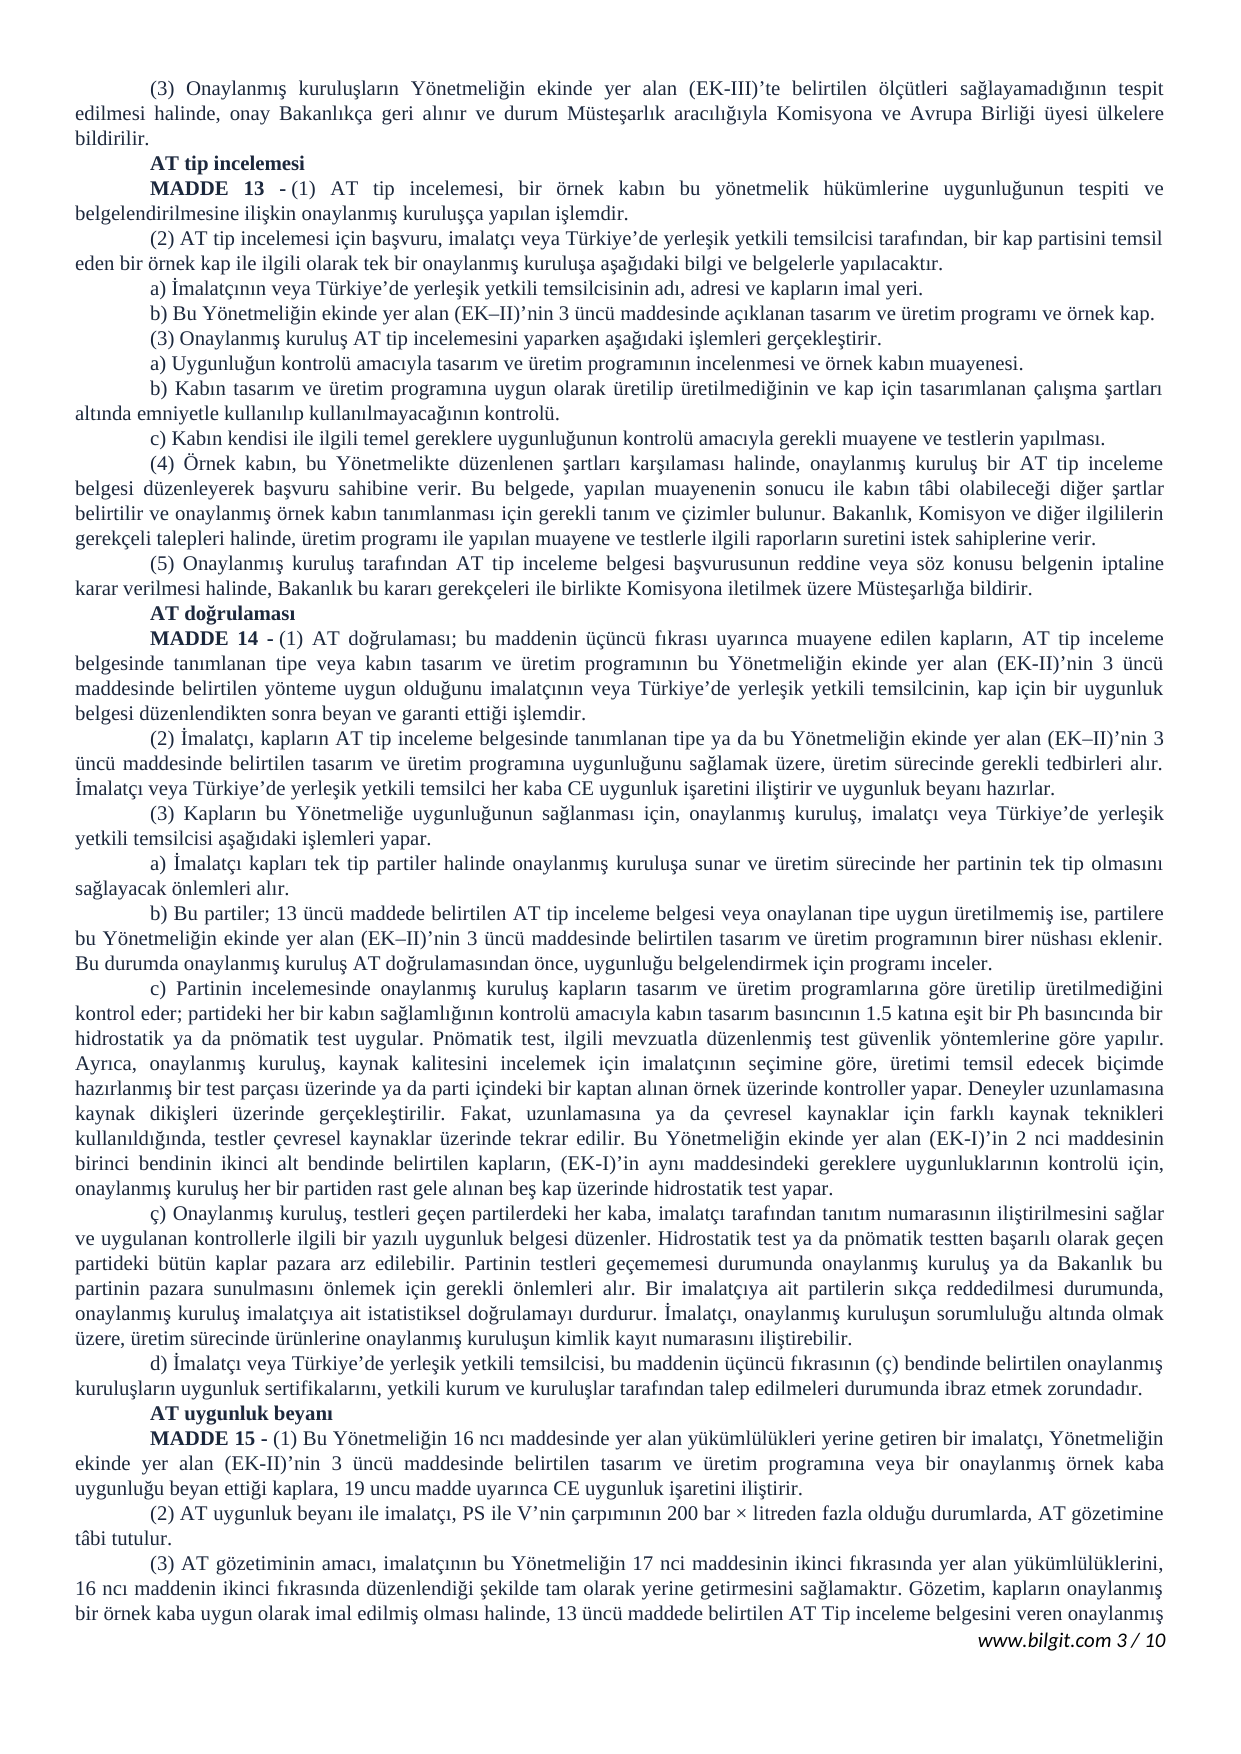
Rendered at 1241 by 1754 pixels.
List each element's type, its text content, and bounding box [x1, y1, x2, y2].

text b) Bu Yönetmeliğin ekinde yer alan (EK–II)’nin 3 üncü maddesinde açıklanan tasarım ve üretim programı ve örnek kap. [75, 300, 1165, 325]
text b) Bu partiler; 13 üncü maddede belirtilen AT tip inceleme belgesi veya onaylanan tipe uygun üretilmemiş ise, partilere bu Yönetmeliğin ekinde yer alan (EK–II)’nin 3 üncü maddesinde belirtilen tasarım ve üretim programının birer nüshası eklenir. Bu durumda onaylanmış kuruluş AT doğrulamasından önce, uygunluğu belgelendirmek için programı inceler. [75, 900, 1165, 975]
text (3) Onaylanmış kuruluşların Yönetmeliğin ekinde yer alan (EK-III)’te belirtilen ölçütleri sağlayamadığının tespit edilmesi halinde, onay Bakanlıkça geri alınır ve durum Müsteşarlık aracılığıyla Komisyona ve Avrupa Birliği üyesi ülkelere bildirilir. [75, 75, 1165, 150]
text AT uygunluk beyanı [75, 1400, 1165, 1425]
text (2) İmalatçı, kapların AT tip inceleme belgesinde tanımlanan tipe ya da bu Yönetmeliğin ekinde yer alan (EK–II)’nin 3 üncü maddesinde belirtilen tasarım ve üretim programına uygunluğunu sağlamak üzere, üretim sürecinde gerekli tedbirleri alır. İmalatçı veya Türkiye’de yerleşik yetkili temsilci her kaba CE uygunluk işaretini iliştirir ve uygunluk beyanı hazırlar. [75, 725, 1165, 800]
text MADDE 15 - (1) Bu Yönetmeliğin 16 ncı maddesinde yer alan yükümlülükleri yerine getiren bir imalatçı, Yönetmeliğin ekinde yer alan (EK-II)’nin 3 üncü maddesinde belirtilen tasarım ve üretim programına veya bir onaylanmış örnek kaba uygunluğu beyan ettiği kaplara, 19 uncu madde uyarınca CE uygunluk işaretini iliştirir. [75, 1425, 1165, 1500]
text (3) Kapların bu Yönetmeliğe uygunluğunun sağlanması için, onaylanmış kuruluş, imalatçı veya Türkiye’de yerleşik yetkili temsilcisi aşağıdaki işlemleri yapar. [75, 800, 1165, 850]
text MADDE 13 - (1) AT tip incelemesi, bir örnek kabın bu yönetmelik hükümlerine uygunluğunun tespiti ve belgelendirilmesine ilişkin onaylanmış kuruluşça yapılan işlemdir. [75, 175, 1165, 225]
text AT tip incelemesi [75, 150, 1165, 175]
text a) İmalatçı kapları tek tip partiler halinde onaylanmış kuruluşa sunar ve üretim sürecinde her partinin tek tip olmasını sağlayacak önlemleri alır. [75, 850, 1165, 900]
text (5) Onaylanmış kuruluş tarafından AT tip inceleme belgesi başvurusunun reddine veya söz konusu belgenin iptaline karar verilmesi halinde, Bakanlık bu kararı gerekçeleri ile birlikte Komisyona iletilmek üzere Müsteşarlığa bildirir. [75, 550, 1165, 600]
text (2) AT tip incelemesi için başvuru, imalatçı veya Türkiye’de yerleşik yetkili temsilcisi tarafından, bir kap partisini temsil eden bir örnek kap ile ilgili olarak tek bir onaylanmış kuruluşa aşağıdaki bilgi ve belgelerle yapılacaktır. [75, 225, 1165, 275]
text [75, 1550, 1165, 1625]
text (4) Örnek kabın, bu Yönetmelikte düzenlenen şartları karşılaması halinde, onaylanmış kuruluş bir AT tip inceleme belgesi düzenleyerek başvuru sahibine verir. Bu belgede, yapılan muayenenin sonucu ile kabın tâbi olabileceği diğer şartlar belirtilir ve onaylanmış örnek kabın tanımlanması için gerekli tanım ve çizimler bulunur. Bakanlık, Komisyon ve diğer ilgililerin gerekçeli talepleri halinde, üretim programı ile yapılan muayene ve testlerle ilgili raporların suretini istek sahiplerine verir. [75, 450, 1165, 550]
text (3) Onaylanmış kuruluş AT tip incelemesini yaparken aşağıdaki işlemleri gerçekleştirir. [75, 325, 1165, 350]
text b) Kabın tasarım ve üretim programına uygun olarak üretilip üretilmediğinin ve kap için tasarımlanan çalışma şartları altında emniyetle kullanılıp kullanılmayacağının kontrolü. [75, 375, 1165, 425]
text AT doğrulaması [75, 600, 1165, 625]
text c) Partinin incelemesinde onaylanmış kuruluş kapların tasarım ve üretim programlarına göre üretilip üretilmediğini kontrol eder; partideki her bir kabın sağlamlığının kontrolü amacıyla kabın tasarım basıncının 1.5 katına eşit bir Ph basıncında bir hidrostatik ya da pnömatik test uygular. Pnömatik test, ilgili mevzuatla düzenlenmiş test güvenlik yöntemlerine göre yapılır. Ayrıca, onaylanmış kuruluş, kaynak kalitesini incelemek için imalatçının seçimine göre, üretimi temsil edecek biçimde hazırlanmış bir test parçası üzerinde ya da parti içindeki bir kaptan alınan örnek üzerinde kontroller yapar. Deneyler uzunlamasına kaynak dikişleri üzerinde gerçekleştirilir. Fakat, uzunlamasına ya da çevresel kaynaklar için farklı kaynak teknikleri kullanıldığında, testler çevresel kaynaklar üzerinde tekrar edilir. Bu Yönetmeliğin ekinde yer alan (EK-I)’in 2 nci maddesinin birinci bendinin ikinci alt bendinde belirtilen kapların, (EK-I)’in aynı maddesindeki gereklere uygunluklarının kontrolü için, onaylanmış kuruluş her bir partiden rast gele alınan beş kap üzerinde hidrostatik test yapar. [75, 975, 1165, 1200]
text a) İmalatçının veya Türkiye’de yerleşik yetkili temsilcisinin adı, adresi ve kapların imal yeri. [75, 275, 1165, 300]
text a) Uygunluğun kontrolü amacıyla tasarım ve üretim programının incelenmesi ve örnek kabın muayenesi. [75, 350, 1165, 375]
text c) Kabın kendisi ile ilgili temel gereklere uygunluğunun kontrolü amacıyla gerekli muayene ve testlerin yapılması. [75, 425, 1165, 450]
text MADDE 14 - (1) AT doğrulaması; bu maddenin üçüncü fıkrası uyarınca muayene edilen kapların, AT tip inceleme belgesinde tanımlanan tipe veya kabın tasarım ve üretim programının bu Yönetmeliğin ekinde yer alan (EK-II)’nin 3 üncü maddesinde belirtilen yönteme uygun olduğunu imalatçının veya Türkiye’de yerleşik yetkili temsilcinin, kap için bir uygunluk belgesi düzenlendikten sonra beyan ve garanti ettiği işlemdir. [75, 625, 1165, 725]
text ç) Onaylanmış kuruluş, testleri geçen partilerdeki her kaba, imalatçı tarafından tanıtım numarasının iliştirilmesini sağlar ve uygulanan kontrollerle ilgili bir yazılı uygunluk belgesi düzenler. Hidrostatik test ya da pnömatik testten başarılı olarak geçen partideki bütün kaplar pazara arz edilebilir. Partinin testleri geçememesi durumunda onaylanmış kuruluş ya da Bakanlık bu partinin pazara sunulmasını önlemek için gerekli önlemleri alır. Bir imalatçıya ait partilerin sıkça reddedilmesi durumunda, onaylanmış kuruluş imalatçıya ait istatistiksel doğrulamayı durdurur. İmalatçı, onaylanmış kuruluşun sorumluluğu altında olmak üzere, üretim sürecinde ürünlerine onaylanmış kuruluşun kimlik kayıt numarasını iliştirebilir. [75, 1200, 1165, 1350]
text (2) AT uygunluk beyanı ile imalatçı, PS ile V’nin çarpımının 200 bar × litreden fazla olduğu durumlarda, AT gözetimine tâbi tutulur. [75, 1500, 1165, 1550]
text d) İmalatçı veya Türkiye’de yerleşik yetkili temsilcisi, bu maddenin üçüncü fıkrasının (ç) bendinde belirtilen onaylanmış kuruluşların uygunluk sertifikalarını, yetkili kurum ve kuruluşlar tarafından talep edilmeleri durumunda ibraz etmek zorundadır. [75, 1350, 1165, 1400]
